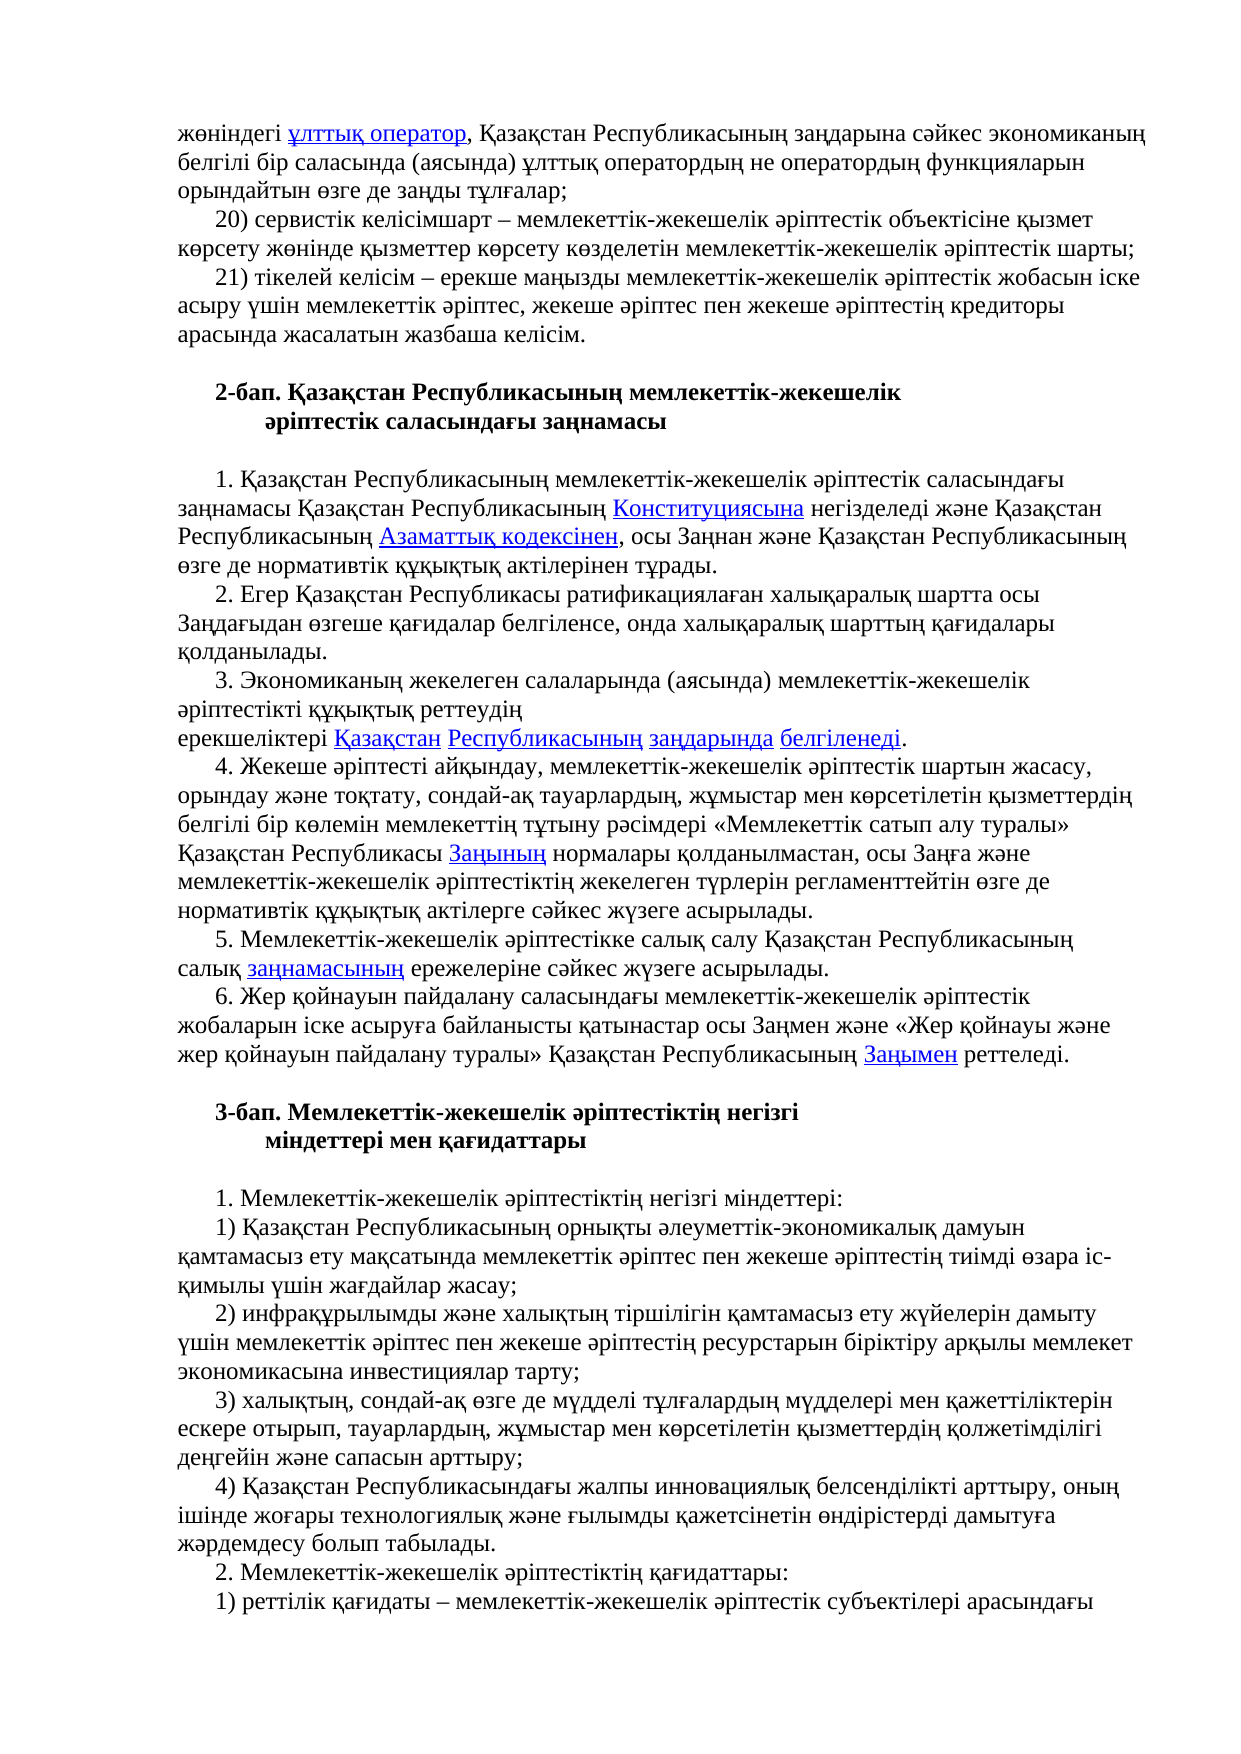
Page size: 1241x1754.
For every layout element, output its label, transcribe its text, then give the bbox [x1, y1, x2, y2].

text 3-бап. Мемлекеттік-жекешелік әріптестіктің негізгі міндеттері мен қағидаттары [177, 1097, 1152, 1154]
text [177, 1183, 1152, 1615]
text 1. Қазақстан Республикасының мемлекеттік-жекешелік әріптестік саласындағы заңнамасы Қазақстан Республикасының Конституциясына негізделеді және Қазақстан Республикасының Азаматтық кодексінен, осы Заңнан және Қазақстан Республикасының өзге де нормативтік құқықтық актілерінен тұрады. 2. Егер Қазақстан Республикасы ратификациялаған халықаралық шартта осы Заңдағыдан өзгеше қағидалар белгiленсе, онда халықаралық шарттың қағидалары қолданылады. 3. Экономиканың жекелеген салаларында (аясында) мемлекеттік-жекешелік әріптестікті құқықтық реттеудің ерекшеліктері Қазақстан Республикасының заңдарында белгіленеді. 4. Жекеше әріптесті айқындау, мемлекеттік-жекешелік әріптестік шартын жасасу, орындау және тоқтату, сондай-ақ тауарлардың, жұмыстар мен көрсетілетін қызметтердің белгілі бір көлемін мемлекеттің тұтыну рәсімдері «Мемлекеттік сатып алу туралы» Қазақстан Республикасы Заңының нормалары қолданылмастан, осы Заңға және мемлекеттік-жекешелік әріптестіктің жекелеген түрлерін регламенттейтін өзге де нормативтік құқықтық актілерге сәйкес жүзеге асырылады. 5. Мемлекеттік-жекешелік әріптестікке салық салу Қазақстан Республикасының салық заңнамасының ережелеріне сәйкес жүзеге асырылады. 6. Жер қойнауын пайдалану саласындағы мемлекеттік-жекешелік әріптестік жобаларын іске асыруға байланысты қатынастар осы Заңмен және «Жер қойнауы және жер қойнауын пайдалану туралы» Қазақстан Республикасының Заңымен реттеледі. [177, 464, 1152, 1068]
text 2-бап. Қазақстан Республикасының мемлекеттік-жекешелік әріптестік саласындағы заңнамасы [177, 377, 1152, 435]
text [177, 118, 1152, 348]
